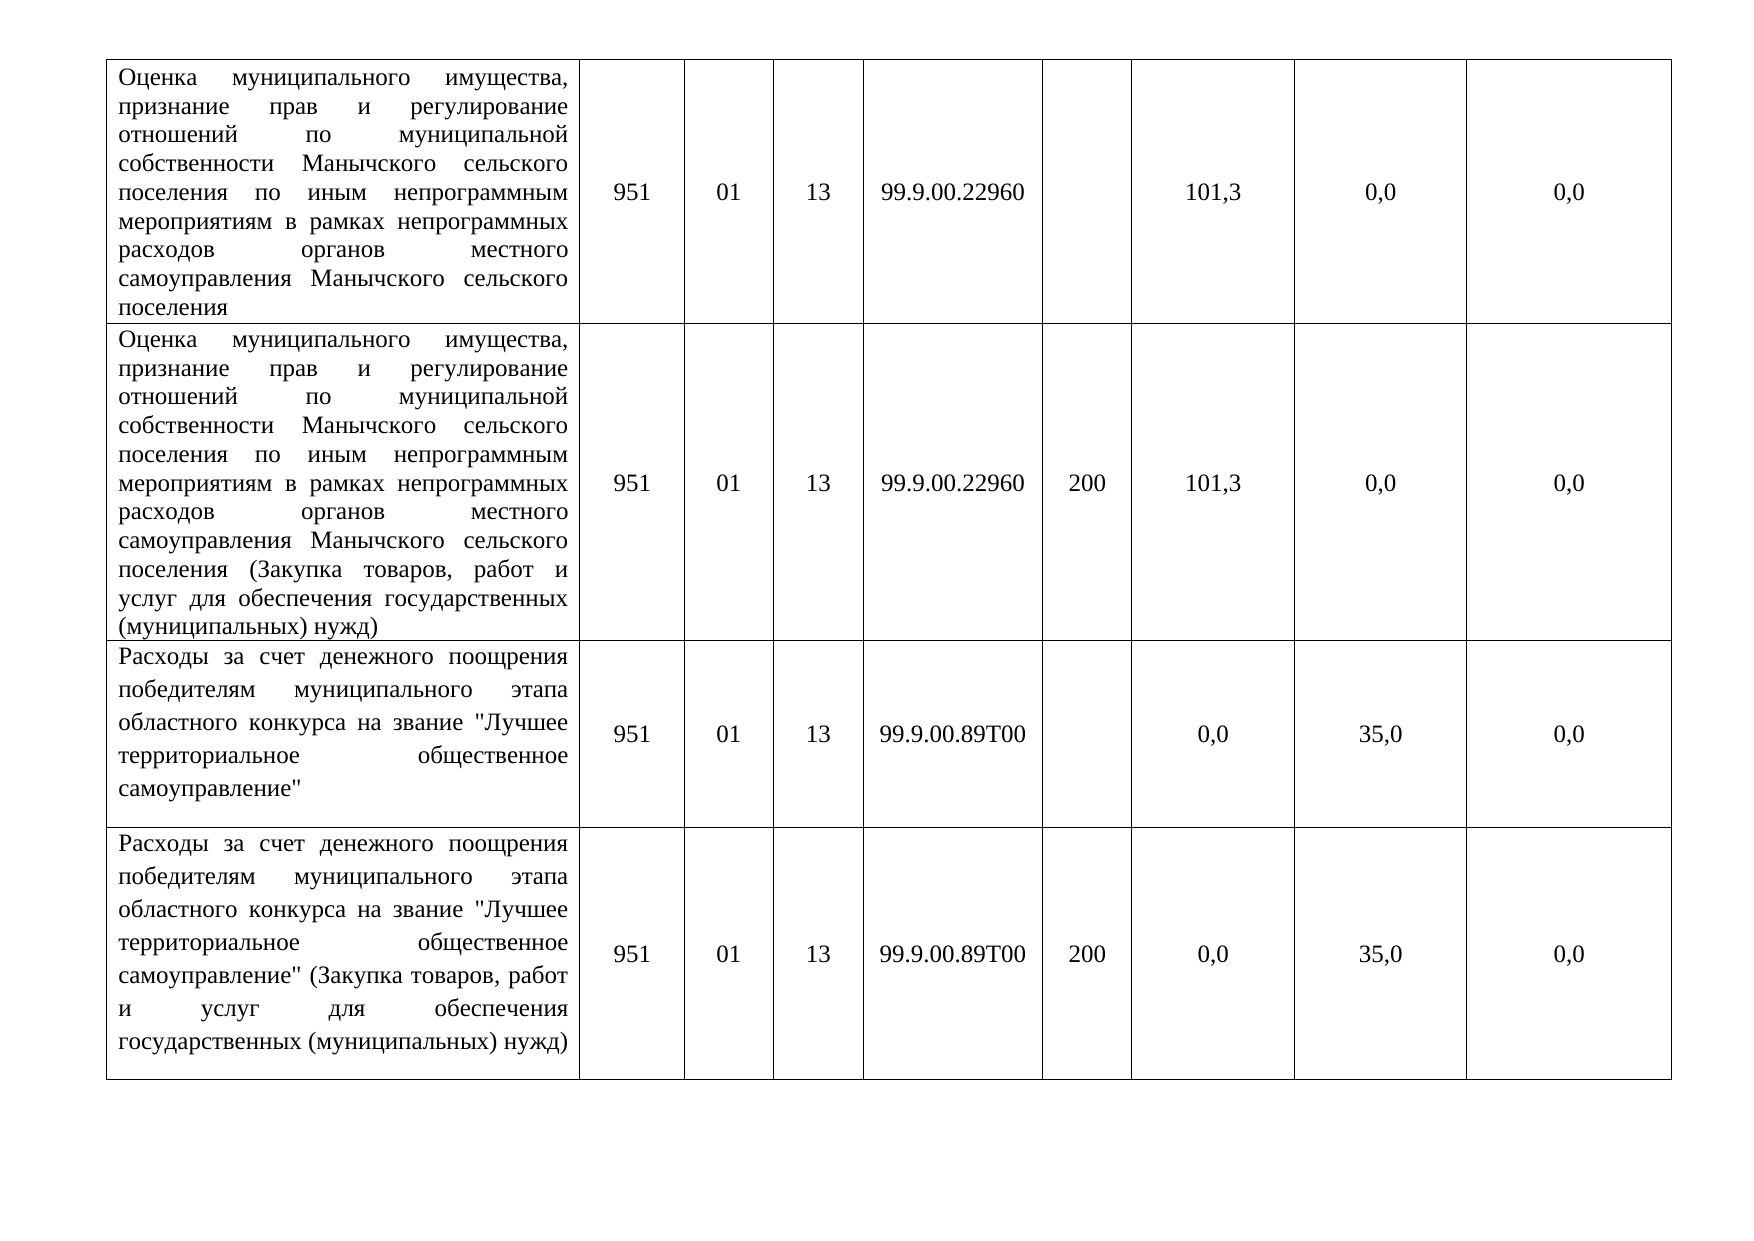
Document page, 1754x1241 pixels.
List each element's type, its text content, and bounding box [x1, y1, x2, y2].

table_cell Оценка муниципального имущества, признание прав и регулирование отношений по муниципальной собственности Манычского сельского поселения по иным непрограммным мероприятиям в рамках непрограммных расходов органов местного самоуправления Манычского сельского поселения [107, 60, 579, 323]
table_cell 01 [685, 828, 773, 1079]
table_cell 951 [580, 641, 684, 827]
table_cell 0,0 [1467, 60, 1671, 323]
table_cell 200 [1043, 324, 1131, 640]
table_cell [1043, 641, 1131, 827]
table_cell 99.9.00.89Т00 [864, 828, 1042, 1079]
table_cell 951 [580, 324, 684, 640]
table_cell 0,0 [1295, 60, 1466, 323]
table_cell 0,0 [1467, 641, 1671, 827]
table_cell 13 [774, 60, 863, 323]
table_cell 35,0 [1295, 828, 1466, 1079]
table_cell 0,0 [1132, 828, 1294, 1079]
table_cell 0,0 [1295, 324, 1466, 640]
table_cell 01 [685, 60, 773, 323]
table_cell Расходы за счет денежного поощрения победителям муниципального этапа областного конкурса на звание "Лучшее территориальное общественное самоуправление" [107, 641, 579, 827]
table_cell 13 [774, 324, 863, 640]
table_cell Оценка муниципального имущества, признание прав и регулирование отношений по муниципальной собственности Манычского сельского поселения по иным непрограммным мероприятиям в рамках непрограммных расходов органов местного самоуправления Манычского сельского поселения (Закупка товаров, работ и услуг для обеспечения государственных (муниципальных) нужд) [107, 324, 579, 640]
table_cell 200 [1043, 828, 1131, 1079]
table_cell 0,0 [1467, 828, 1671, 1079]
table_cell 951 [580, 60, 684, 323]
table_cell 101,3 [1132, 60, 1294, 323]
table_cell 951 [580, 828, 684, 1079]
table_cell Расходы за счет денежного поощрения победителям муниципального этапа областного конкурса на звание "Лучшее территориальное общественное самоуправление" (Закупка товаров, работ и услуг для обеспечения государственных (муниципальных) нужд) [107, 828, 579, 1079]
table_cell 01 [685, 324, 773, 640]
table_cell 13 [774, 641, 863, 827]
table_cell 99.9.00.89Т00 [864, 641, 1042, 827]
table_cell 0,0 [1467, 324, 1671, 640]
table_cell 01 [685, 641, 773, 827]
table_cell [1043, 60, 1131, 323]
table_cell 13 [774, 828, 863, 1079]
table_cell 101,3 [1132, 324, 1294, 640]
table_cell 99.9.00.22960 [864, 324, 1042, 640]
table_cell 0,0 [1132, 641, 1294, 827]
table_cell 35,0 [1295, 641, 1466, 827]
table_cell 99.9.00.22960 [864, 60, 1042, 323]
